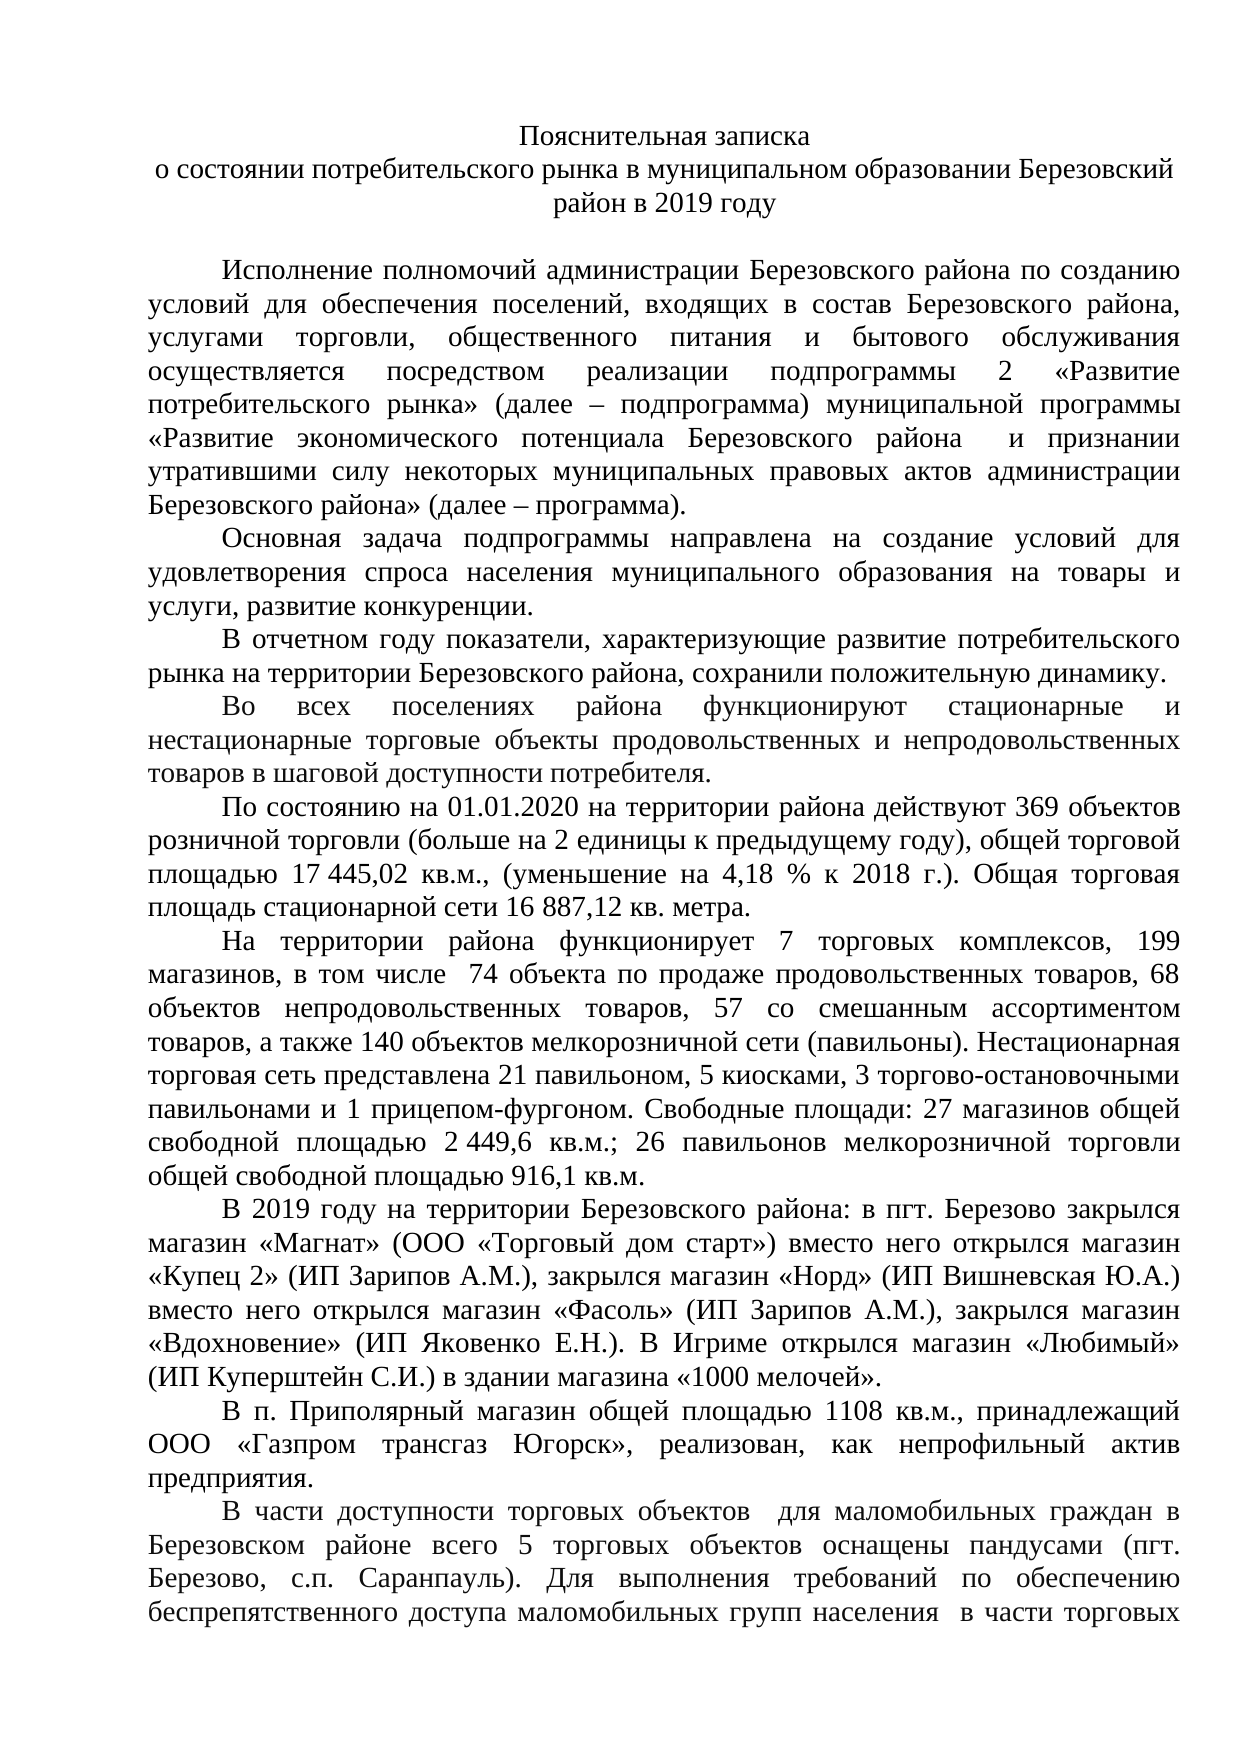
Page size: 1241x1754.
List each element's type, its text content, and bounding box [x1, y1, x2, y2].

text Пояснительная записка [148, 118, 1181, 152]
text Исполнение полномочий администрации Березовского района по созданию условий для обеспечения поселений, входящих в состав Березовского района, услугами торговли, общественного питания и бытового обслуживания осуществляется посредством реализации подпрограммы 2 «Развитие потребительского рынка» (далее – подпрограмма) муниципальной программы «Развитие экономического потенциала Березовского района и признании утратившими силу некоторых муниципальных правовых актов администрации Березовского района» (далее – программа). [148, 252, 1181, 521]
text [148, 1493, 1181, 1627]
text о состоянии потребительского рынка в муниципальном образовании Березовский район в 2019 году [148, 152, 1181, 219]
text Основная задача подпрограммы направлена на создание условий для удовлетворения спроса населения муниципального образования на товары и услуги, развитие конкуренции. [148, 521, 1181, 621]
text В отчетном году показатели, характеризующие развитие потребительского рынка на территории Березовского района, сохранили положительную динамику. [148, 621, 1181, 688]
text В 2019 году на территории Березовского района: в пгт. Березово закрылся магазин «Магнат» (ООО «Торговый дом старт») вместо него открылся магазин «Купец 2» (ИП Зарипов А.М.), закрылся магазин «Норд» (ИП Вишневская Ю.А.) вместо него открылся магазин «Фасоль» (ИП Зарипов А.М.), закрылся магазин «Вдохновение» (ИП Яковенко Е.Н.). В Игриме открылся магазин «Любимый» (ИП Куперштейн С.И.) в здании магазина «1000 мелочей». [148, 1191, 1181, 1393]
text Во всех поселениях района функционируют стационарные и нестационарные торговые объекты продовольственных и непродовольственных товаров в шаговой доступности потребителя. [148, 688, 1181, 789]
text В п. Приполярный магазин общей площадью 1108 кв.м., принадлежащий ООО «Газпром трансгаз Югорск», реализован, как непрофильный актив предприятия. [148, 1393, 1181, 1493]
text На территории района функционирует 7 торговых комплексов, 199 магазинов, в том числе 74 объекта по продаже продовольственных товаров, 68 объектов непродовольственных товаров, 57 со смешанным ассортиментом товаров, а также 140 объектов мелкорозничной сети (павильоны). Нестационарная торговая сеть представлена 21 павильоном, 5 киосками, 3 торгово-остановочными павильонами и 1 прицепом-фургоном. Свободные площади: 27 магазинов общей свободной площадью 2 449,6 кв.м.; 26 павильонов мелкорозничной торговли общей свободной площадью 916,1 кв.м. [148, 923, 1181, 1191]
text По состоянию на 01.01.2020 на территории района действуют 369 объектов розничной торговли (больше на 2 единицы к предыдущему году), общей торговой площадью 17 445,02 кв.м., (уменьшение на 4,18 % к 2018 г.). Общая торговая площадь стационарной сети 16 887,12 кв. метра. [148, 789, 1181, 923]
